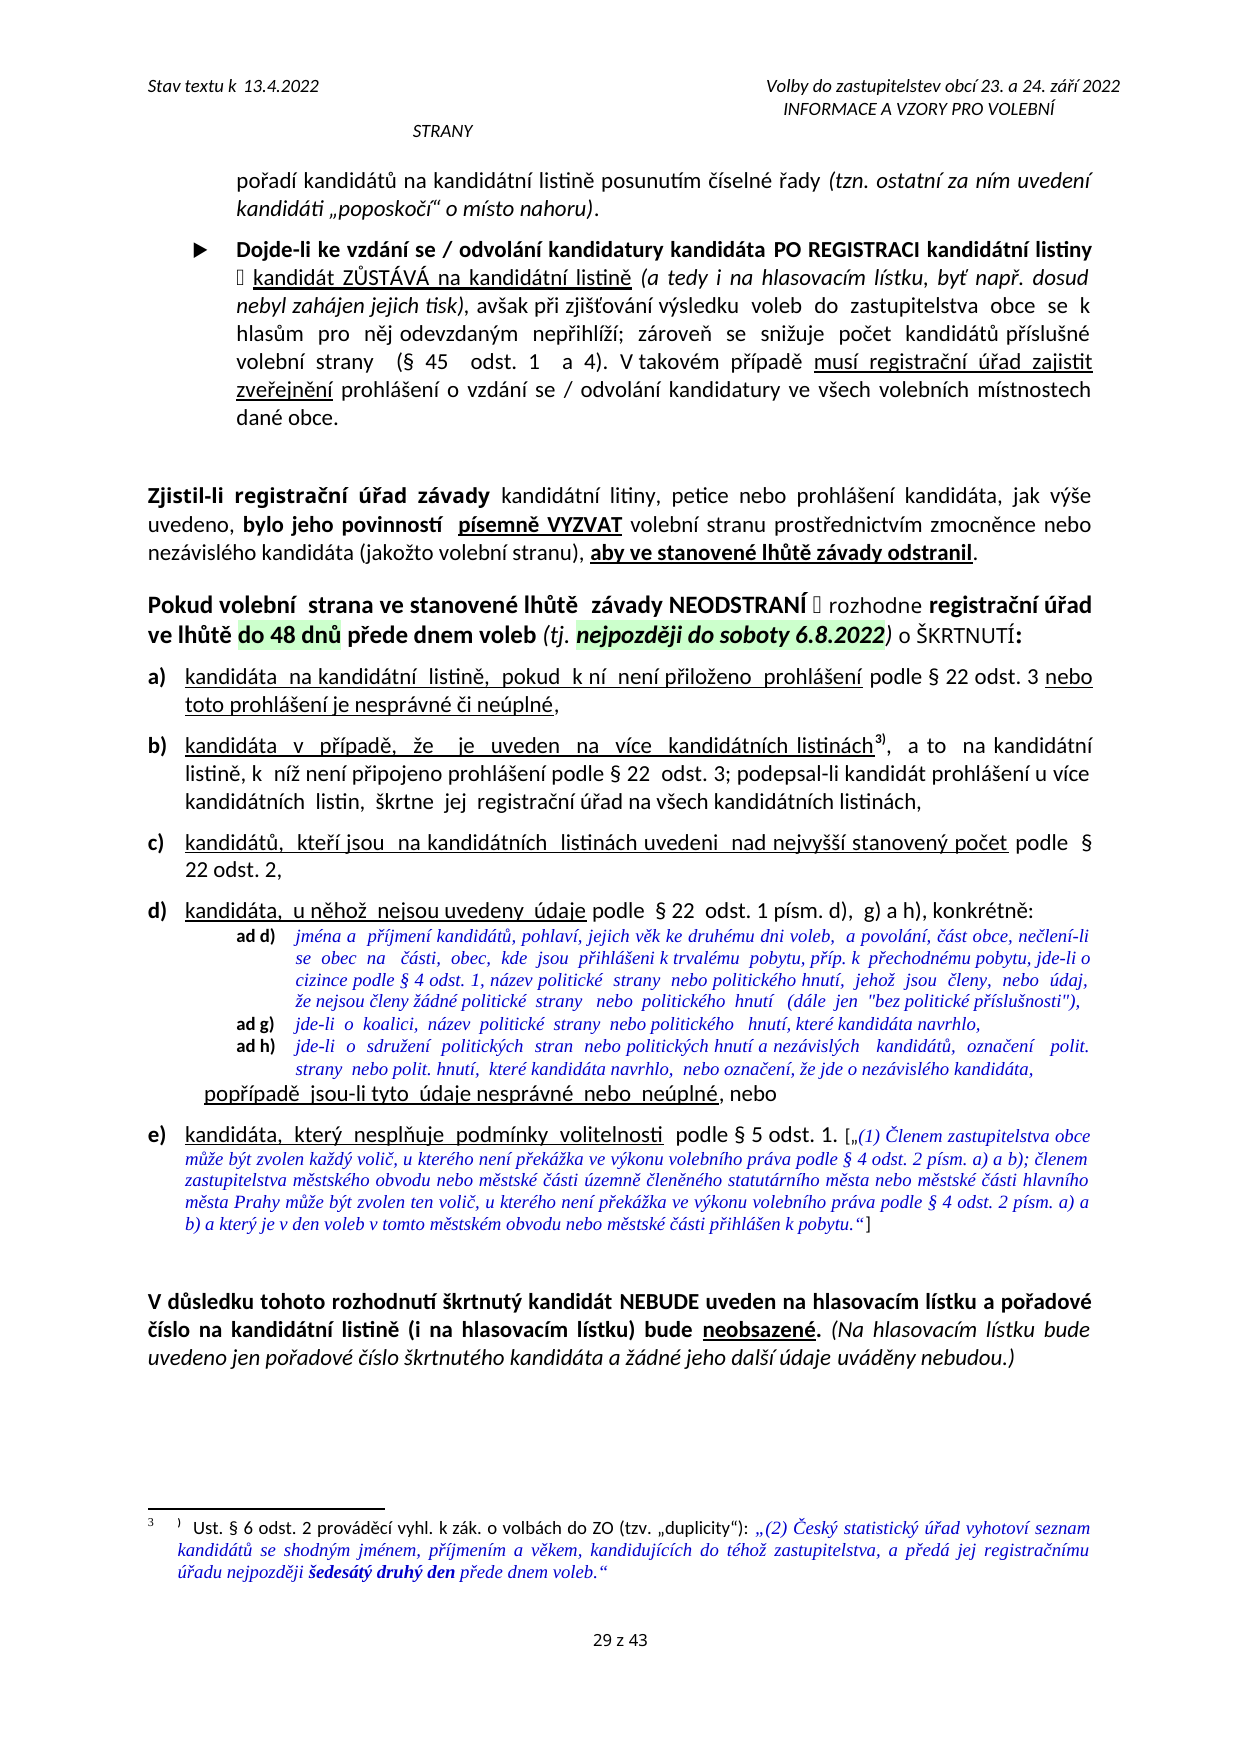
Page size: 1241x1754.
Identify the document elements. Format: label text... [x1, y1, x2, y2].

text Zjistil-li registrační úřad závady kandidátní litiny, petice nebo prohlášení kandidáta, jak výše uvedeno, bylo jeho povinností písemně vyzvat volební stranu prostřednictvím zmocněnce nebo nezávislého kandidáta (jakožto volební stranu), aby ve stanovené lhůtě závady odstranil. [148, 482, 1093, 566]
text ad g) jde-li o koalici, název politické strany nebo politického hnutí, které kandidáta navrhlo, [236, 1012, 1093, 1035]
list kandidáta, u něhož nejsou uvedeny údaje podle § 22 odst. 1 písm. d), g) a h), konkrétně: [148, 896, 1093, 924]
text Pokud volební strana ve stanovené lhůtě závady neodstraní rozhodne registrační úřad ve lhůtě do 48 dnů přede dnem voleb (tj. nejpozději do soboty 6.8.2022) o škrtnutí: [148, 589, 1093, 650]
list Dojde-li ke vzdání se / odvolání kandidatury kandidáta PO registraci kandidátní listiny kandidát zůstává na kandidátní listině (a tedy i na hlasovacím lístku, byť např. dosud nebyl zahájen jejich tisk), avšak při zjišťování výsledku voleb do zastupitelstva obce se k hlasům pro něj odevzdaným nepřihlíží; zároveň se snižuje počet kandidátů příslušné volební strany (§ 45 odst. 1 a 4). V takovém případě musí registrační úřad zajistit zveřejnění prohlášení o vzdání se / odvolání kandidatury ve všech volebních místnostech dané obce. [192, 235, 1093, 431]
text V důsledku tohoto rozhodnutí škrtnutý kandidát nebude uveden na hlasovacím lístku a pořadové číslo na kandidátní listině (i na hlasovacím lístku) bude neobsazené. (Na hlasovacím lístku bude uvedeno jen pořadové číslo škrtnutého kandidáta a žádné jeho další údaje uváděny nebudou.) [148, 1287, 1093, 1371]
list kandidáta v případě, že je uveden na více kandidátních listinách), a to na kandidátní listině, k níž není připojeno prohlášení podle § 22 odst. 3; podepsal-li kandidát prohlášení u více kandidátních listin, škrtne jej registrační úřad na všech kandidátních listinách, [148, 731, 1093, 815]
text ad h) jde-li o sdružení politických stran nebo politických hnutí a nezávislých kandidátů, označení polit. strany nebo polit. hnutí, které kandidáta navrhlo, nebo označení, že jde o nezávislého kandidáta, [236, 1035, 1093, 1079]
list kandidáta na kandidátní listině, pokud k ní není přiloženo prohlášení podle § 22 odst. 3 nebo toto prohlášení je nesprávné či neúplné, [148, 662, 1093, 718]
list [192, 167, 1093, 223]
list kandidátů, kteří jsou na kandidátních listinách uvedeni nad nejvyšší stanovený počet podle § 22 odst. 2, [148, 828, 1093, 884]
list kandidáta, který nesplňuje podmínky volitelnosti podle § 5 odst. 1. [„(1) Členem zastupitelstva obce může být zvolen každý volič, u kterého není překážka ve výkonu volebního práva podle § 4 odst. 2 písm. a) a b); členem zastupitelstva městského obvodu nebo městské části územně členěného statutárního města nebo městské části hlavního města Prahy může být zvolen ten volič, u kterého není překážka ve výkonu volebního práva podle § 4 odst. 2 písm. a) a b) a který je v den voleb v tomto městském obvodu nebo městské části přihlášen k pobytu.“] [148, 1120, 1093, 1235]
text popřípadě jsou-li tyto údaje nesprávné nebo neúplné, nebo [204, 1079, 1093, 1107]
text ad d) jména a příjmení kandidátů, pohlaví, jejich věk ke druhému dni voleb, a povolání, část obce, nečlení-li se obec na části, obec, kde jsou přihlášeni k trvalému pobytu, příp. k přechodnému pobytu, jde-li o cizince podle § 4 odst. 1, název politické strany nebo politického hnutí, jehož jsou členy, nebo údaj, že nejsou členy žádné politické strany nebo politického hnutí (dále jen "bez politické příslušnosti"), [236, 924, 1093, 1012]
